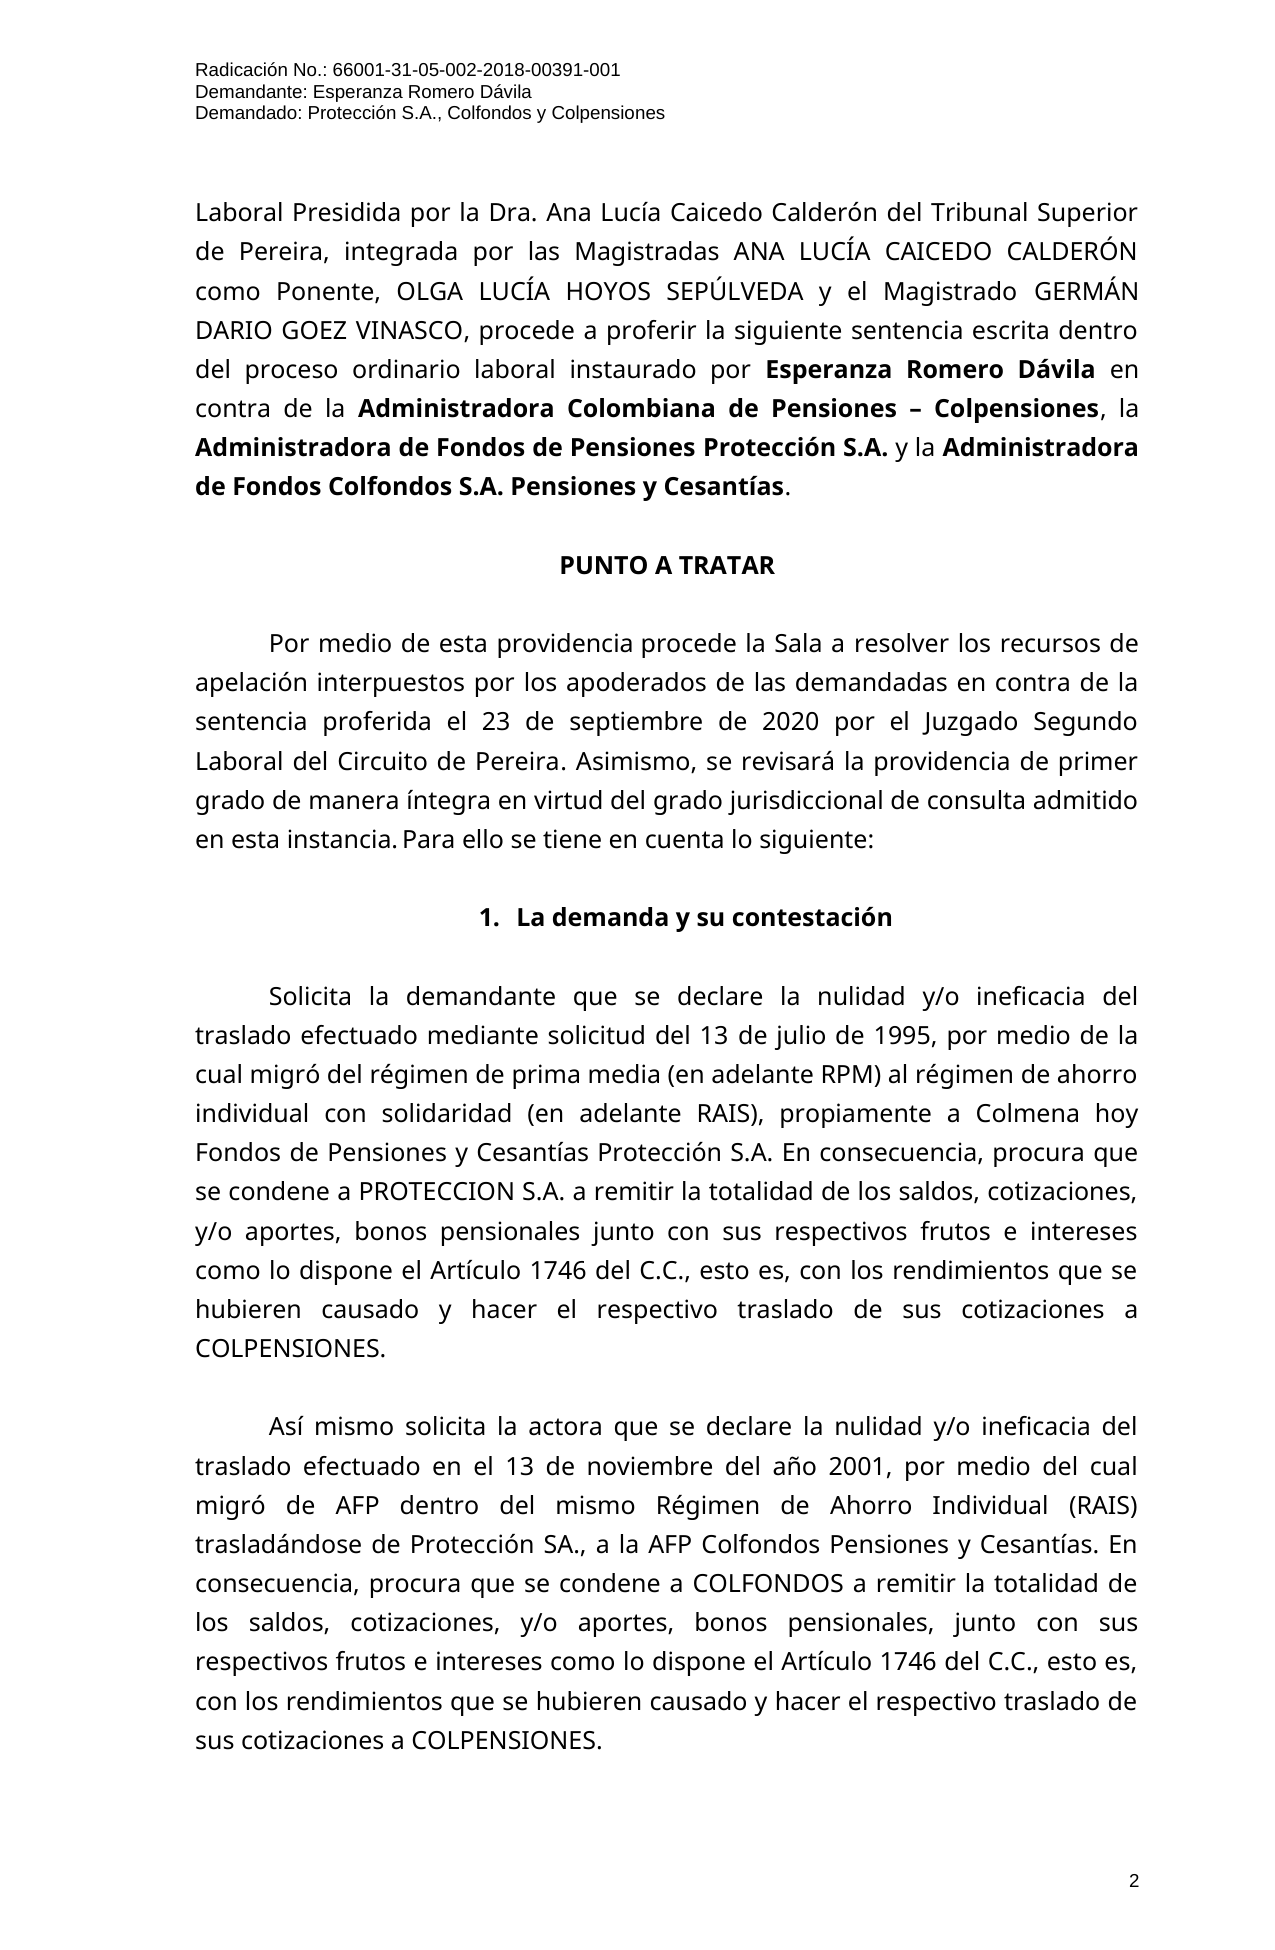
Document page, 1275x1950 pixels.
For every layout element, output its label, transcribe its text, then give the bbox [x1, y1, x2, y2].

text Solicita la demandante que se declare la nulidad y/o ineficacia del traslado efectuado mediante solicitud del 13 de julio de 1995, por medio de la cual migró del régimen de prima media (en adelante RPM) al régimen de ahorro individual con solidaridad (en adelante RAIS), propiamente a Colmena hoy Fondos de Pensiones y Cesantías Protección S.A. En consecuencia, procura que se condene a PROTECCION S.A. a remitir la totalidad de los saldos, cotizaciones, y/o aportes, bonos pensionales junto con sus respectivos frutos e intereses como lo dispone el Artículo 1746 del C.C., esto es, con los rendimientos que se hubieren causado y hacer el respectivo traslado de sus cotizaciones a COLPENSIONES. [195, 978, 1139, 1365]
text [195, 195, 1139, 503]
text Así mismo solicita la actora que se declare la nulidad y/o ineficacia del traslado efectuado en el 13 de noviembre del año 2001, por medio del cual migró de AFP dentro del mismo Régimen de Ahorro Individual (RAIS) trasladándose de Protección SA., a la AFP Colfondos Pensiones y Cesantías. En consecuencia, procura que se condene a COLFONDOS a remitir la totalidad de los saldos, cotizaciones, y/o aportes, bonos pensionales, junto con sus respectivos frutos e intereses como lo dispone el Artículo 1746 del C.C., esto es, con los rendimientos que se hubieren causado y hacer el respectivo traslado de sus cotizaciones a COLPENSIONES. [195, 1409, 1139, 1756]
text Por medio de esta providencia procede la Sala a resolver los recursos de apelación interpuestos por los apoderados de las demandadas en contra de la sentencia proferida el 23 de septiembre de 2020 por el Juzgado Segundo Laboral del Circuito de Pereira. Asimismo, se revisará la providencia de primer grado de manera íntegra en virtud del grado jurisdiccional de consulta admitido en esta instancia. Para ello se tiene en cuenta lo siguiente: [195, 626, 1139, 856]
text PUNTO A TRATAR [195, 547, 1139, 581]
list La demanda y su contestación [232, 900, 1139, 934]
